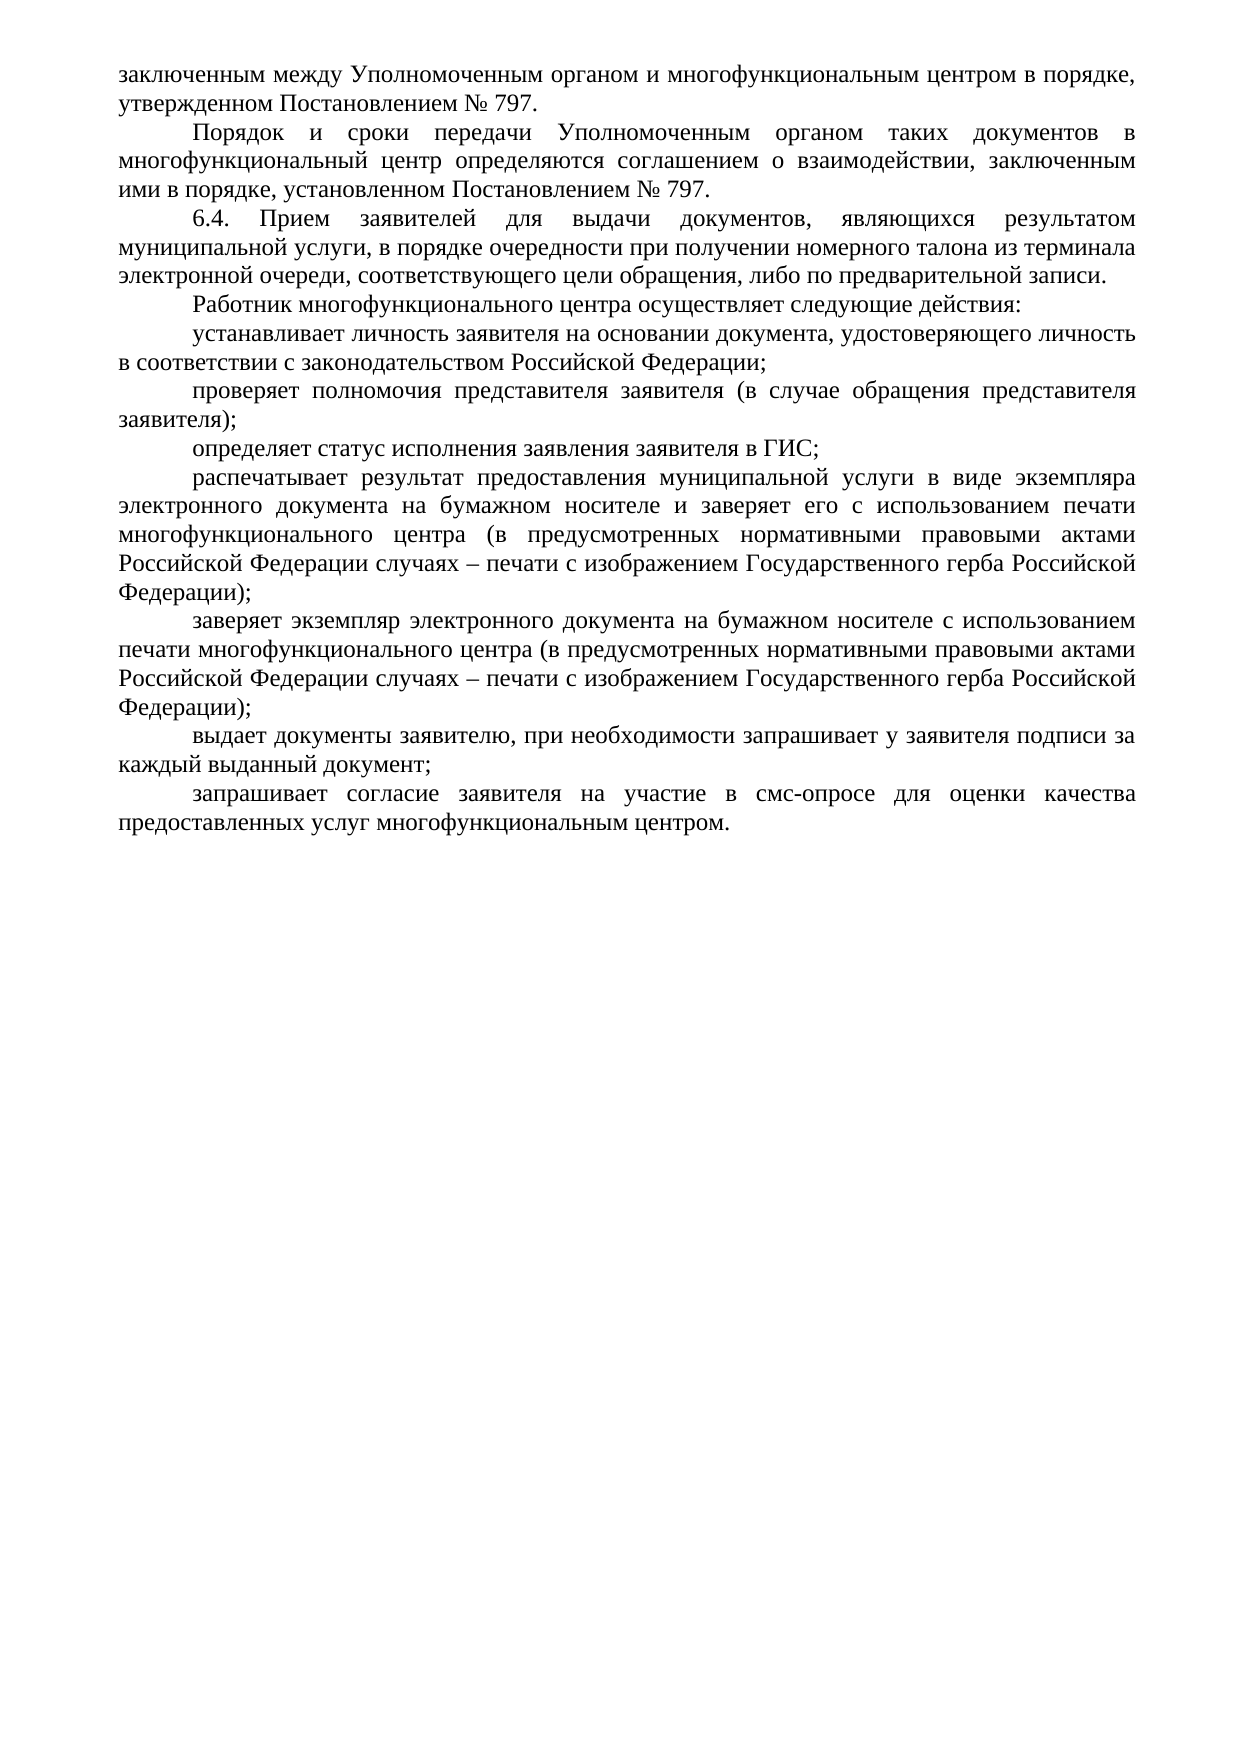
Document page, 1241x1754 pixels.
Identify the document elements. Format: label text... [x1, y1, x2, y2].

text 6.4. Прием заявителей для выдачи документов, являющихся результатом муниципальной услуги, в порядке очередности при получении номерного талона из терминала электронной очереди, соответствующего цели обращения, либо по предварительной записи. [118, 203, 1137, 289]
text Порядок и сроки передачи Уполномоченным органом таких документов в многофункциональный центр определяются соглашением о взаимодействии, заключенным ими в порядке, установленном Постановлением № 797. [118, 117, 1137, 203]
text выдает документы заявителю, при необходимости запрашивает у заявителя подписи за каждый выданный документ; [118, 720, 1137, 778]
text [118, 59, 1137, 117]
text проверяет полномочия представителя заявителя (в случае обращения представителя заявителя); [118, 375, 1137, 433]
text распечатывает результат предоставления муниципальной услуги в виде экземпляра электронного документа на бумажном носителе и заверяет его с использованием печати многофункционального центра (в предусмотренных нормативными правовыми актами Российской Федерации случаях – печати с изображением Государственного герба Российской Федерации); [118, 462, 1137, 605]
text устанавливает личность заявителя на основании документа, удостоверяющего личность в соответствии с законодательством Российской Федерации; [118, 318, 1137, 375]
text Работник многофункционального центра осуществляет следующие действия: [118, 289, 1137, 318]
text определяет статус исполнения заявления заявителя в ГИС; [118, 433, 1137, 462]
text запрашивает согласие заявителя на участие в смс-опросе для оценки качества предоставленных услуг многофункциональным центром. [118, 778, 1137, 835]
text заверяет экземпляр электронного документа на бумажном носителе с использованием печати многофункционального центра (в предусмотренных нормативными правовыми актами Российской Федерации случаях – печати с изображением Государственного герба Российской Федерации); [118, 605, 1137, 720]
